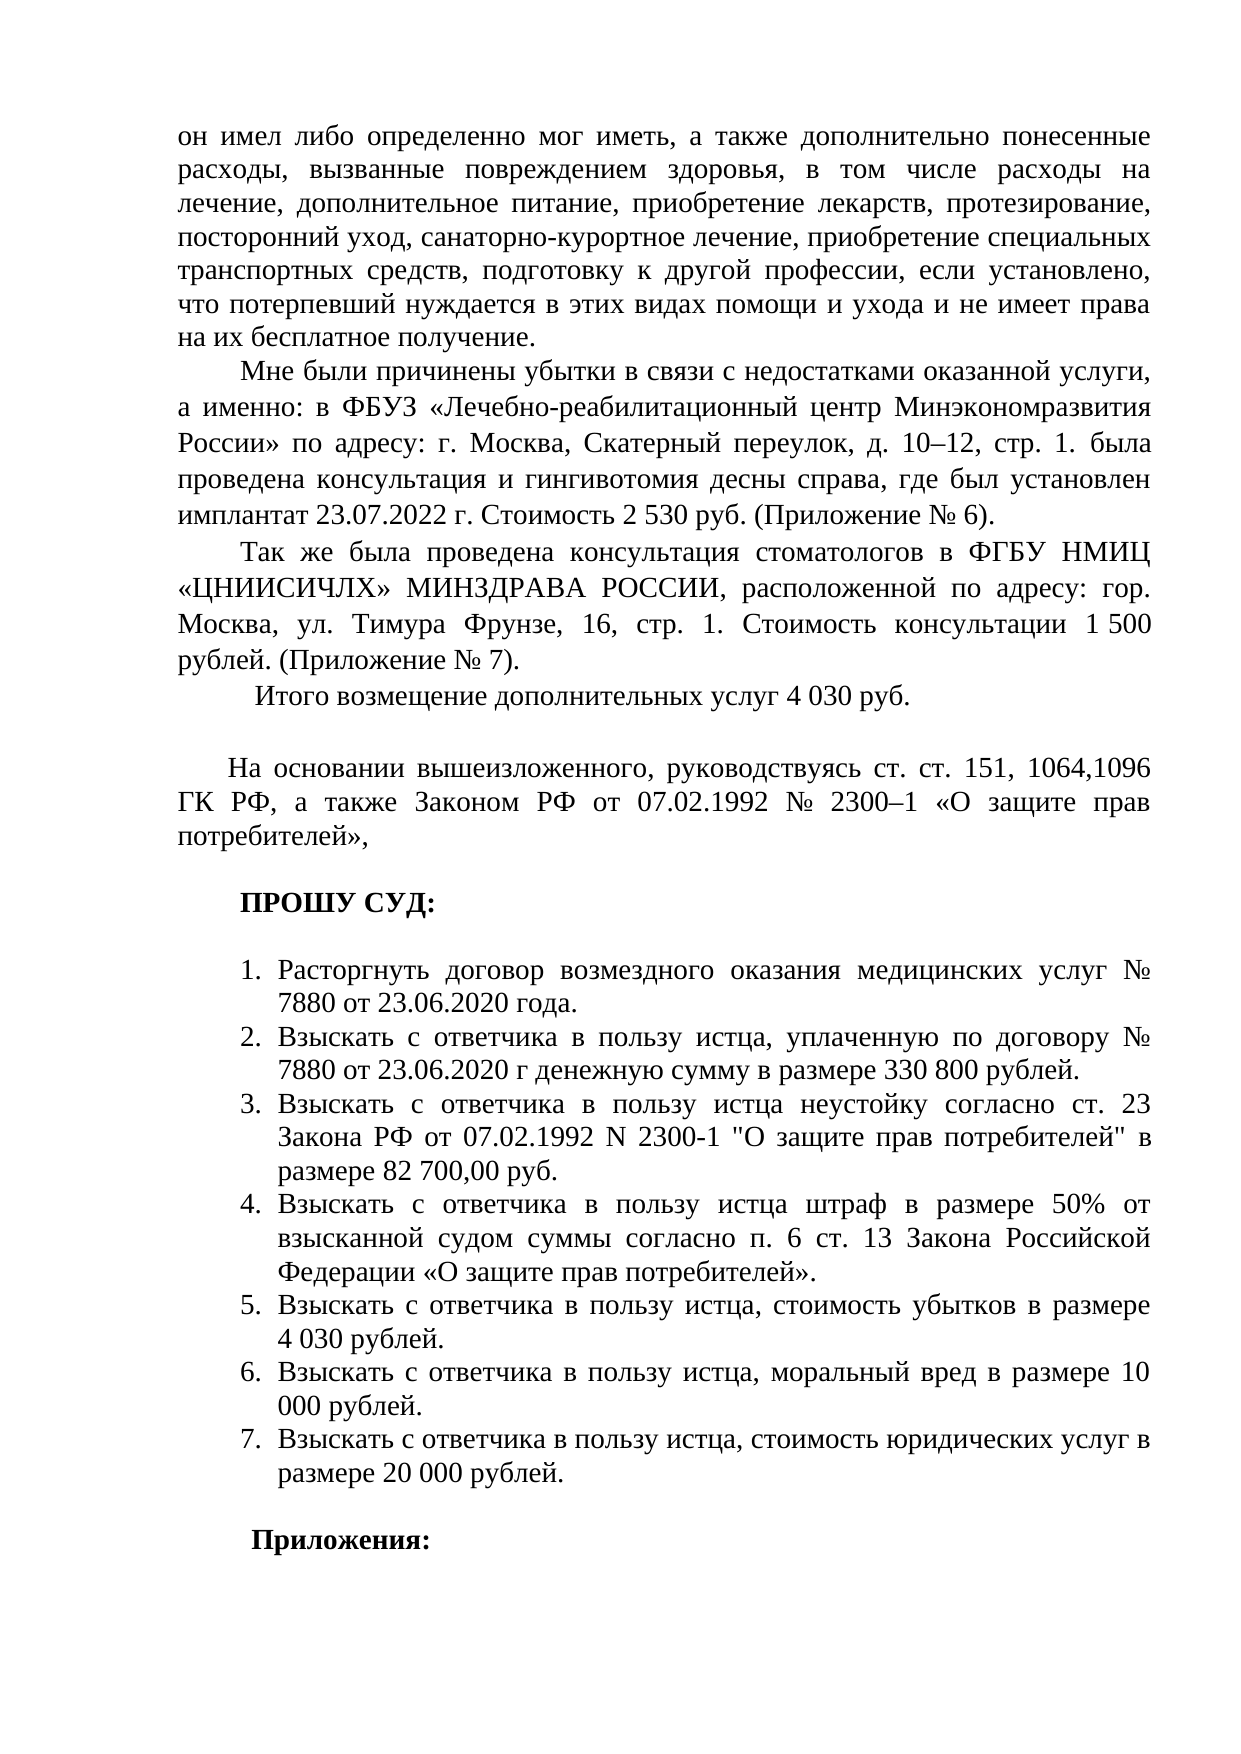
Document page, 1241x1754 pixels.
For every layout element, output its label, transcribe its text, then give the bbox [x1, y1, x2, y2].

list Взыскать с ответчика в пользу истца неустойку согласно ст. 23 Закона РФ от 07.02.1992 N 2300-1 "О защите прав потребителей" в размере 82 700,00 руб. [240, 1086, 1152, 1187]
list Взыскать с ответчика в пользу истца, уплаченную по договору № 7880 от 23.06.2020 г денежную сумму в размере 330 800 рублей. [240, 1019, 1152, 1086]
text Мне были причинены убытки в связи с недостатками оказанной услуги, а именно: в ФБУЗ «Лечебно-реабилитационный центр Минэкономразвития России» по адресу: г. Москва, Скатерный переулок, д. 10–12, стр. 1. была проведена консультация и гингивотомия десны справа, где был установлен имплантат 23.07.2022 г. Стоимость 2 530 руб. (Приложение № 6). [177, 353, 1152, 531]
text Так же была проведена консультация стоматологов в ФГБУ НМИЦ «ЦНИИСИЧЛХ» МИНЗДРАВА РОССИИ, расположенной по адресу: гор. Москва, ул. Тимура Фрунзе, 16, стр. 1. Стоимость консультации 1 500 рублей. (Приложение № 7). [177, 534, 1152, 676]
list Взыскать с ответчика в пользу истца, стоимость убытков в размере 4 030 рублей. [240, 1287, 1152, 1354]
list Взыскать с ответчика в пользу истца штраф в размере 50% от взысканной судом суммы согласно п. 6 ст. 13 Закона Российской Федерации «О защите прав потребителей». [240, 1187, 1152, 1287]
text Приложения: [177, 1522, 1152, 1556]
list Расторгнуть договор возмездного оказания медицинских услуг № 7880 от 23.06.2020 года. [240, 952, 1152, 1019]
text ПРОШУ СУД: [177, 885, 1152, 918]
text На основании вышеизложенного, руководствуясь ст. ст. 151, 1064,1096 ГК РФ, а также Законом РФ от 07.02.1992 № 2300–1 «О защите прав потребителей», [177, 751, 1152, 851]
list Взыскать с ответчика в пользу истца, стоимость юридических услуг в размере 20 000 рублей. [240, 1421, 1152, 1488]
text Итого возмещение дополнительных услуг 4 030 руб. [177, 678, 1152, 712]
list Взыскать с ответчика в пользу истца, моральный вред в размере 10 000 рублей. [240, 1354, 1152, 1421]
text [177, 118, 1152, 353]
